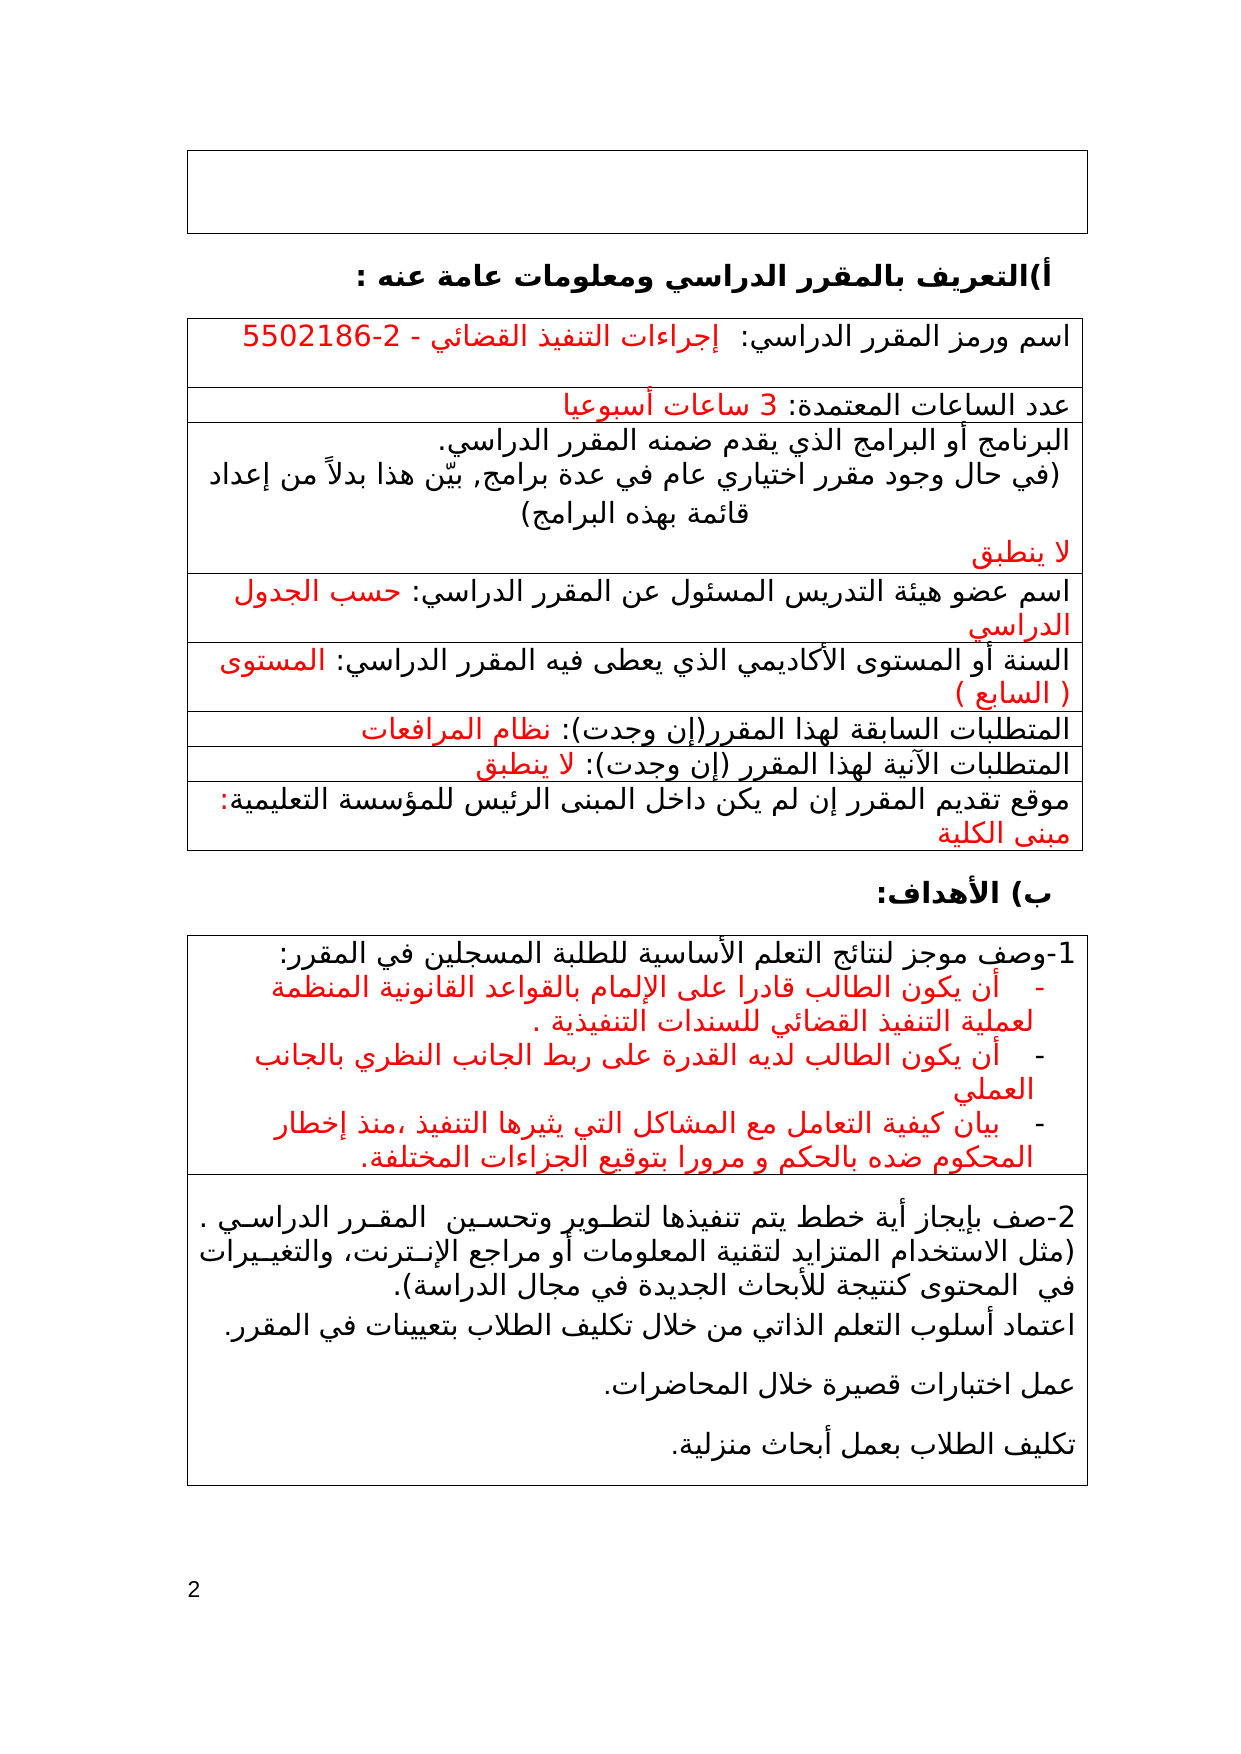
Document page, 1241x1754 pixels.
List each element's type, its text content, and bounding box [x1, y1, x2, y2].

table_cell المتطلبات السابقة لهذا المقرر(إن وجدت): نظام المرافعات [188, 712, 1082, 746]
table_header 1-وصف موجز لنتائج التعلم الأساسية للطلبة المسجلين في المقرر: أن يكون الطالب قادرا على الإلمام بالقواعد القانونية المنظمة لعملية التنفيذ القضائي للسندات التنفيذية . أن يكون الطالب لديه القدرة على ربط الجانب النظري بالجانب العملي بيان كيفية التعامل مع المشاكل التي يثيرها التنفيذ ،منذ إخطار المحكوم ضده بالحكم و مرورا بتوقيع الجزاءات المختلفة. [188, 936, 1087, 1174]
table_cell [188, 151, 1087, 233]
table_cell موقع تقديم المقرر إن لم يكن داخل المبنى الرئيس للمؤسسة التعليمية: مبنى الكلية [188, 782, 1082, 850]
table_cell البرنامج أو البرامج الذي يقدم ضمنه المقرر الدراسي. (في حال وجود مقرر اختياري عام في عدة برامج, بيّن هذا بدلاً من إعداد قائمة بهذه البرامج) لا ينطبق [188, 423, 1082, 573]
table_cell عدد الساعات المعتمدة: 3 ساعات أسبوعيا [188, 388, 1082, 422]
table_cell 2-صف بإيجاز أية خطط يتم تنفيذها لتطوير وتحسين المقرر الدراسي . (مثل الاستخدام المتزايد لتقنية المعلومات أو مراجع الإنترنت، والتغييرات في المحتوى كنتيجة للأبحاث الجديدة في مجال الدراسة). اعتماد أسلوب التعلم الذاتي من خلال تكليف الطلاب بتعيينات في المقرر. عمل اختبارات قصيرة خلال المحاضرات. تكليف الطلاب بعمل أبحاث منزلية. [188, 1175, 1087, 1485]
subtitle أ)التعريف بالمقرر الدراسي ومعلومات عامة عنه : [187, 259, 1053, 293]
subtitle ب) الأهداف: [187, 876, 1053, 910]
table_cell المتطلبات الآنية لهذا المقرر (إن وجدت): لا ينطبق [188, 747, 1082, 781]
table_cell اسم عضو هيئة التدريس المسئول عن المقرر الدراسي: حسب الجدول الدراسي [188, 574, 1082, 642]
table_cell السنة أو المستوى الأكاديمي الذي يعطى فيه المقرر الدراسي: المستوى ( السابع ) [188, 643, 1082, 711]
table_header اسم ورمز المقرر الدراسي: إجراءات التنفيذ القضائي - 2-5502186 [188, 319, 1082, 387]
